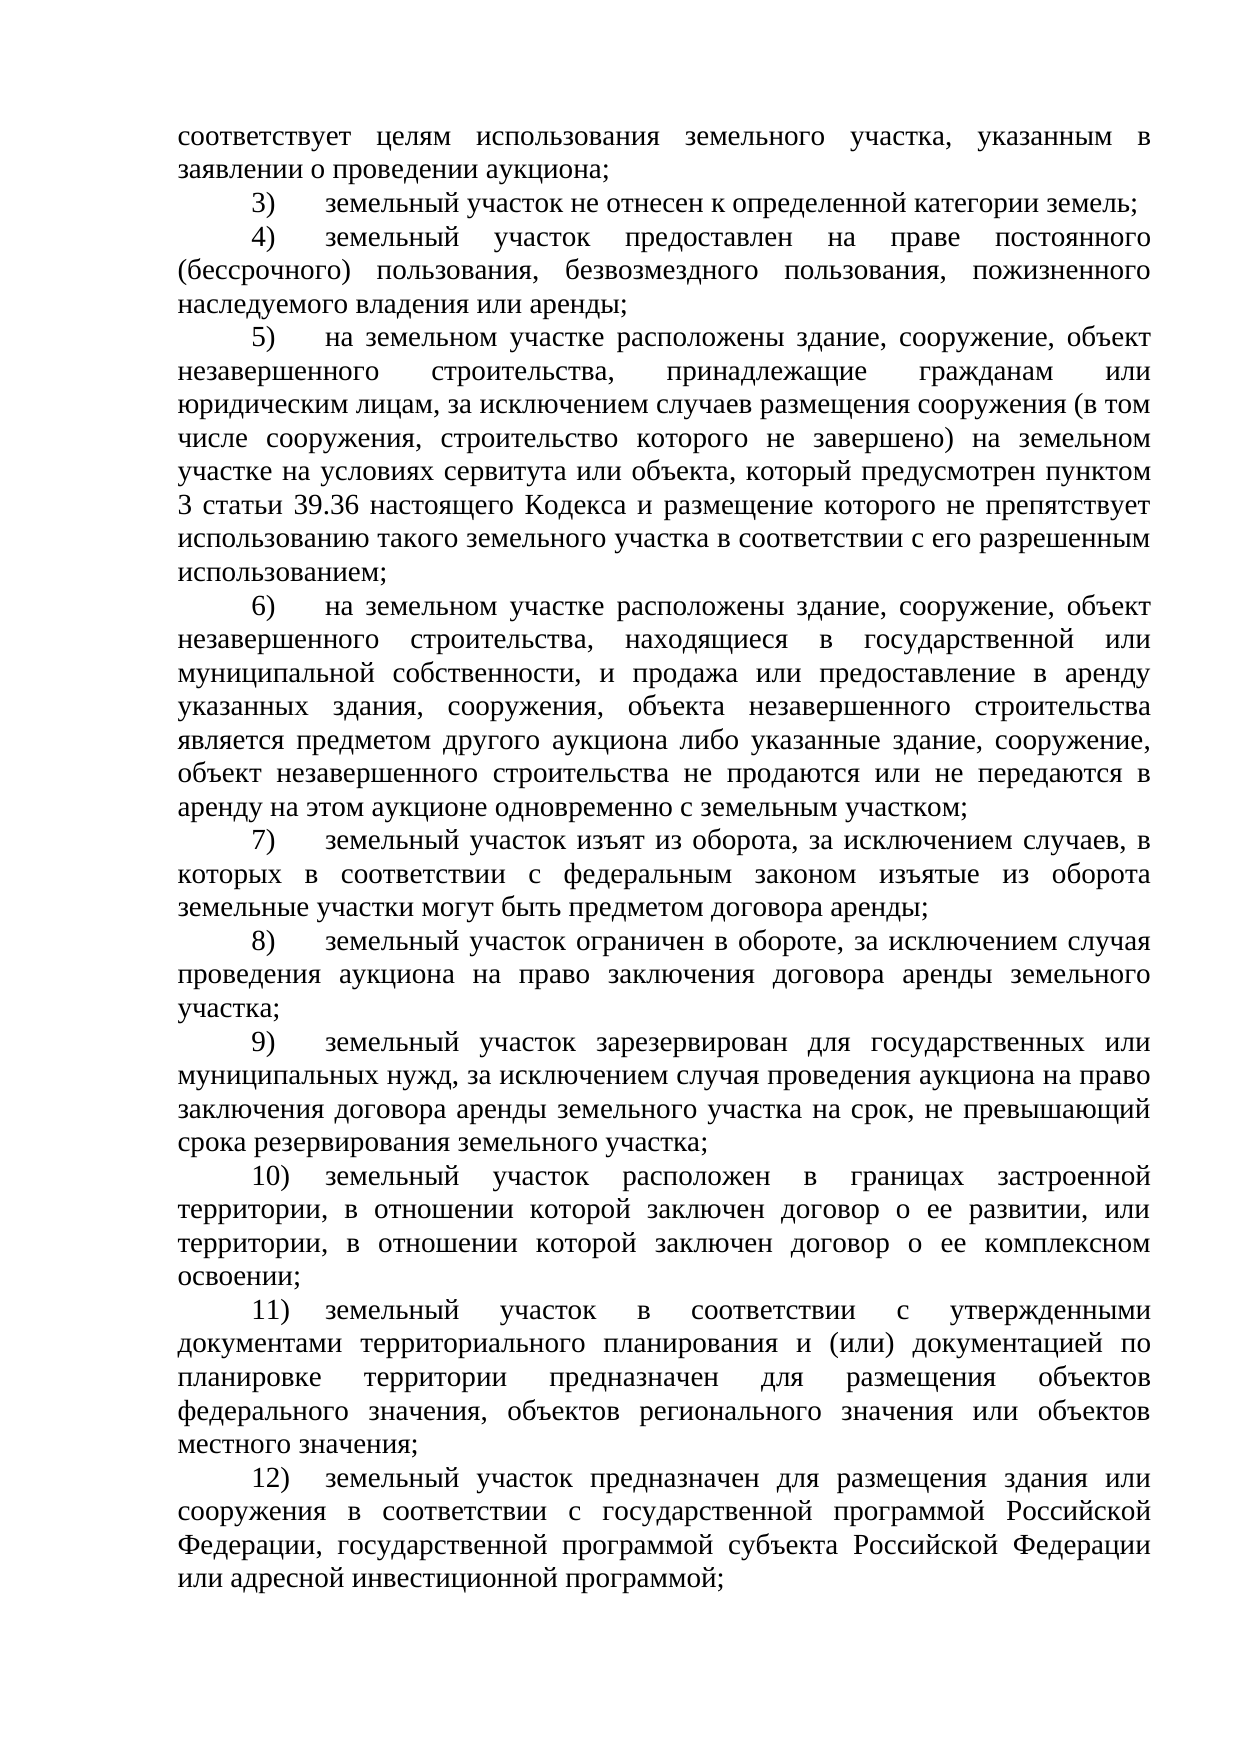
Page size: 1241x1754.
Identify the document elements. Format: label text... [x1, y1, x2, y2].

list земельный участок в соответствии с утвержденными документами территориального планирования и (или) документацией по планировке территории предназначен для размещения объектов федерального значения, объектов регионального значения или объектов местного значения; [177, 1292, 1152, 1460]
list на земельном участке расположены здание, сооружение, объект незавершенного строительства, принадлежащие гражданам или юридическим лицам, за исключением случаев размещения сооружения (в том числе сооружения, строительство которого не завершено) на земельном участке на условиях сервитута или объекта, который предусмотрен пунктом 3 статьи 39.36 настоящего Кодекса и размещение которого не препятствует использованию такого земельного участка в соответствии с его разрешенным использованием; [177, 319, 1152, 588]
list земельный участок зарезервирован для государственных или муниципальных нужд, за исключением случая проведения аукциона на право заключения договора аренды земельного участка на срок, не превышающий срока резервирования земельного участка; [177, 1024, 1152, 1158]
list земельный участок предоставлен на праве постоянного (бессрочного) пользования, безвозмездного пользования, пожизненного наследуемого владения или аренды; [177, 219, 1152, 319]
list земельный участок не отнесен к определенной категории земель; [177, 185, 1152, 219]
list земельный участок ограничен в обороте, за исключением случая проведения аукциона на право заключения договора аренды земельного участка; [177, 923, 1152, 1024]
list земельный участок расположен в границах застроенной территории, в отношении которой заключен договор о ее развитии, или территории, в отношении которой заключен договор о ее комплексном освоении; [177, 1158, 1152, 1292]
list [177, 118, 1152, 185]
list земельный участок предназначен для размещения здания или сооружения в соответствии с государственной программой Российской Федерации, государственной программой субъекта Российской Федерации или адресной инвестиционной программой; [177, 1460, 1152, 1594]
list на земельном участке расположены здание, сооружение, объект незавершенного строительства, находящиеся в государственной или муниципальной собственности, и продажа или предоставление в аренду указанных здания, сооружения, объекта незавершенного строительства является предметом другого аукциона либо указанные здание, сооружение, объект незавершенного строительства не продаются или не передаются в аренду на этом аукционе одновременно с земельным участком; [177, 588, 1152, 822]
list земельный участок изъят из оборота, за исключением случаев, в которых в соответствии с федеральным законом изъятые из оборота земельные участки могут быть предметом договора аренды; [177, 822, 1152, 923]
